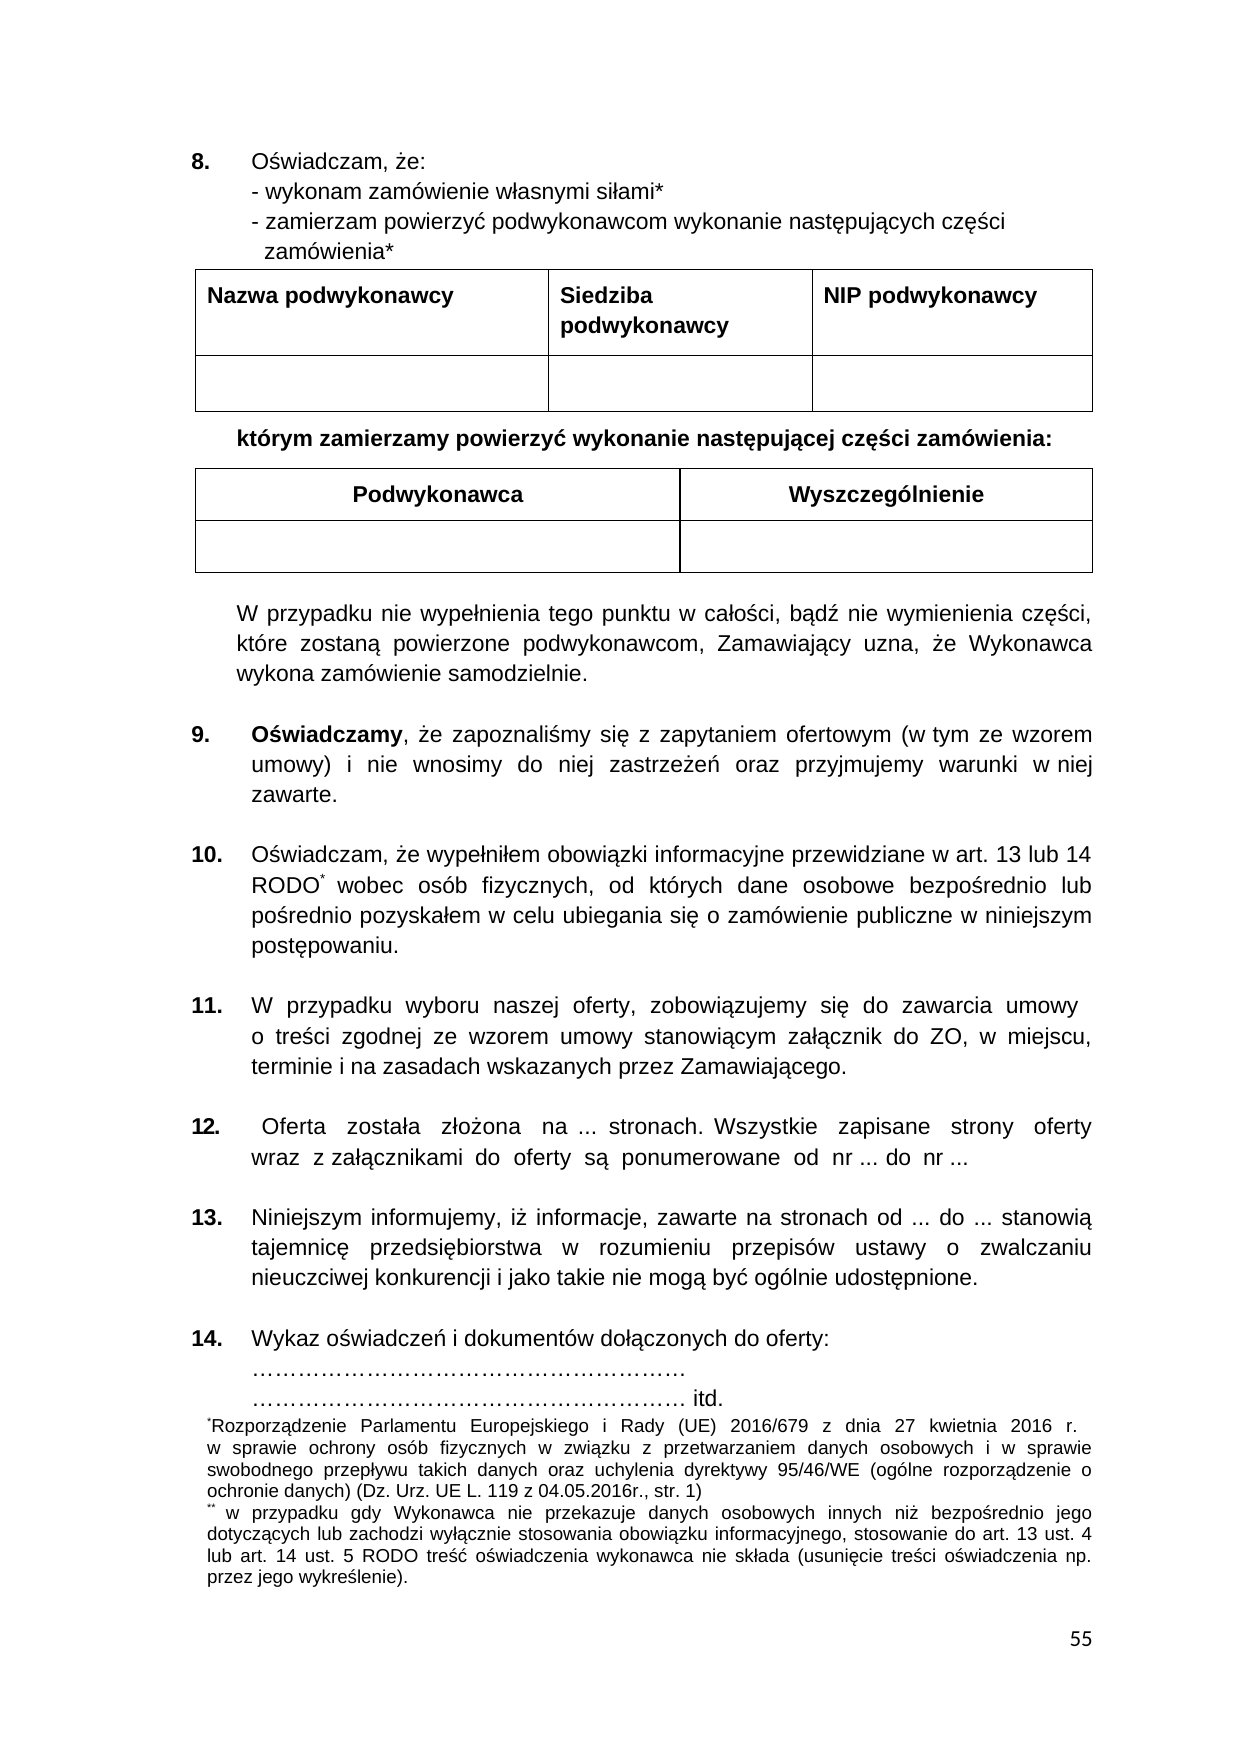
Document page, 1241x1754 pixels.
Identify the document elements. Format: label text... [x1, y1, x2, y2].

list zamówienia* [251, 238, 1092, 265]
list Niniejszym informujemy, iż informacje, zawarte na stronach od ... do ... stanowią tajemnicę przedsiębiorstwa w rozumieniu przepisów ustawy o zwalczaniu nieuczciwej konkurencji i jako takie nie mogą być ogólnie udostępnione. [191, 1204, 1092, 1291]
text ** w przypadku gdy Wykonawca nie przekazuje danych osobowych innych niż bezpośrednio jego dotyczących lub zachodzi wyłącznie stosowania obowiązku informacyjnego, stosowanie do art. 13 ust. 4 lub art. 14 ust. 5 RODO treść oświadczenia wykonawca nie składa (usunięcie treści oświadczenia np. przez jego wykreślenie). [207, 1502, 1092, 1588]
table_cell [813, 356, 1092, 411]
text ………………………………………………… itd. [251, 1385, 1092, 1411]
list - wykonam zamówienie własnymi siłami* [251, 178, 1092, 204]
table_header Nazwa podwykonawcy [196, 270, 548, 355]
table_cell [549, 356, 812, 411]
table_header Podwykonawca [196, 469, 679, 520]
list Wykaz oświadczeń i dokumentów dołączonych do oferty: [191, 1325, 1092, 1351]
table_header NIP podwykonawcy [813, 270, 1092, 355]
list Oświadczam, że: [191, 148, 1092, 174]
list - zamierzam powierzyć podwykonawcom wykonanie następujących części [251, 208, 1092, 234]
table_cell [681, 521, 1092, 572]
table_cell [196, 521, 679, 572]
table_header Siedziba podwykonawcy [549, 270, 812, 355]
text którym zamierzamy powierzyć wykonanie następującej części zamówienia: [236, 425, 1092, 451]
list Oświadczam, że wypełniłem obowiązki informacyjne przewidziane w art. 13 lub 14 RODO* wobec osób fizycznych, od których dane osobowe bezpośrednio lub pośrednio pozyskałem w celu ubiegania się o zamówienie publiczne w niniejszym postępowaniu. [191, 841, 1092, 958]
list W przypadku wyboru naszej oferty, zobowiązujemy się do zawarcia umowy o treści zgodnej ze wzorem umowy stanowiącym załącznik do ZO, w miejscu, terminie i na zasadach wskazanych przez Zamawiającego. [191, 992, 1092, 1079]
list Oferta została złożona na ... stronach. Wszystkie zapisane strony oferty wraz z załącznikami do oferty są ponumerowane od nr ... do nr ... [191, 1113, 1092, 1170]
text W przypadku nie wypełnienia tego punktu w całości, bądź nie wymienienia części, które zostaną powierzone podwykonawcom, Zamawiający uzna, że Wykonawca wykona zamówienie samodzielnie. [236, 600, 1092, 686]
text ………………………………………………… [251, 1355, 1092, 1381]
text *Rozporządzenie Parlamentu Europejskiego i Rady (UE) 2016/679 z dnia 27 kwietnia 2016 r. w sprawie ochrony osób fizycznych w związku z przetwarzaniem danych osobowych i w sprawie swobodnego przepływu takich danych oraz uchylenia dyrektywy 95/46/WE (ogólne rozporządzenie o ochronie danych) (Dz. Urz. UE L. 119 z 04.05.2016r., str. 1) [207, 1415, 1092, 1502]
table_cell [196, 356, 548, 411]
table_header Wyszczególnienie [681, 469, 1092, 520]
list Oświadczamy, że zapoznaliśmy się z zapytaniem ofertowym (w tym ze wzorem umowy) i nie wnosimy do niej zastrzeżeń oraz przyjmujemy warunki w niej zawarte. [191, 721, 1092, 807]
